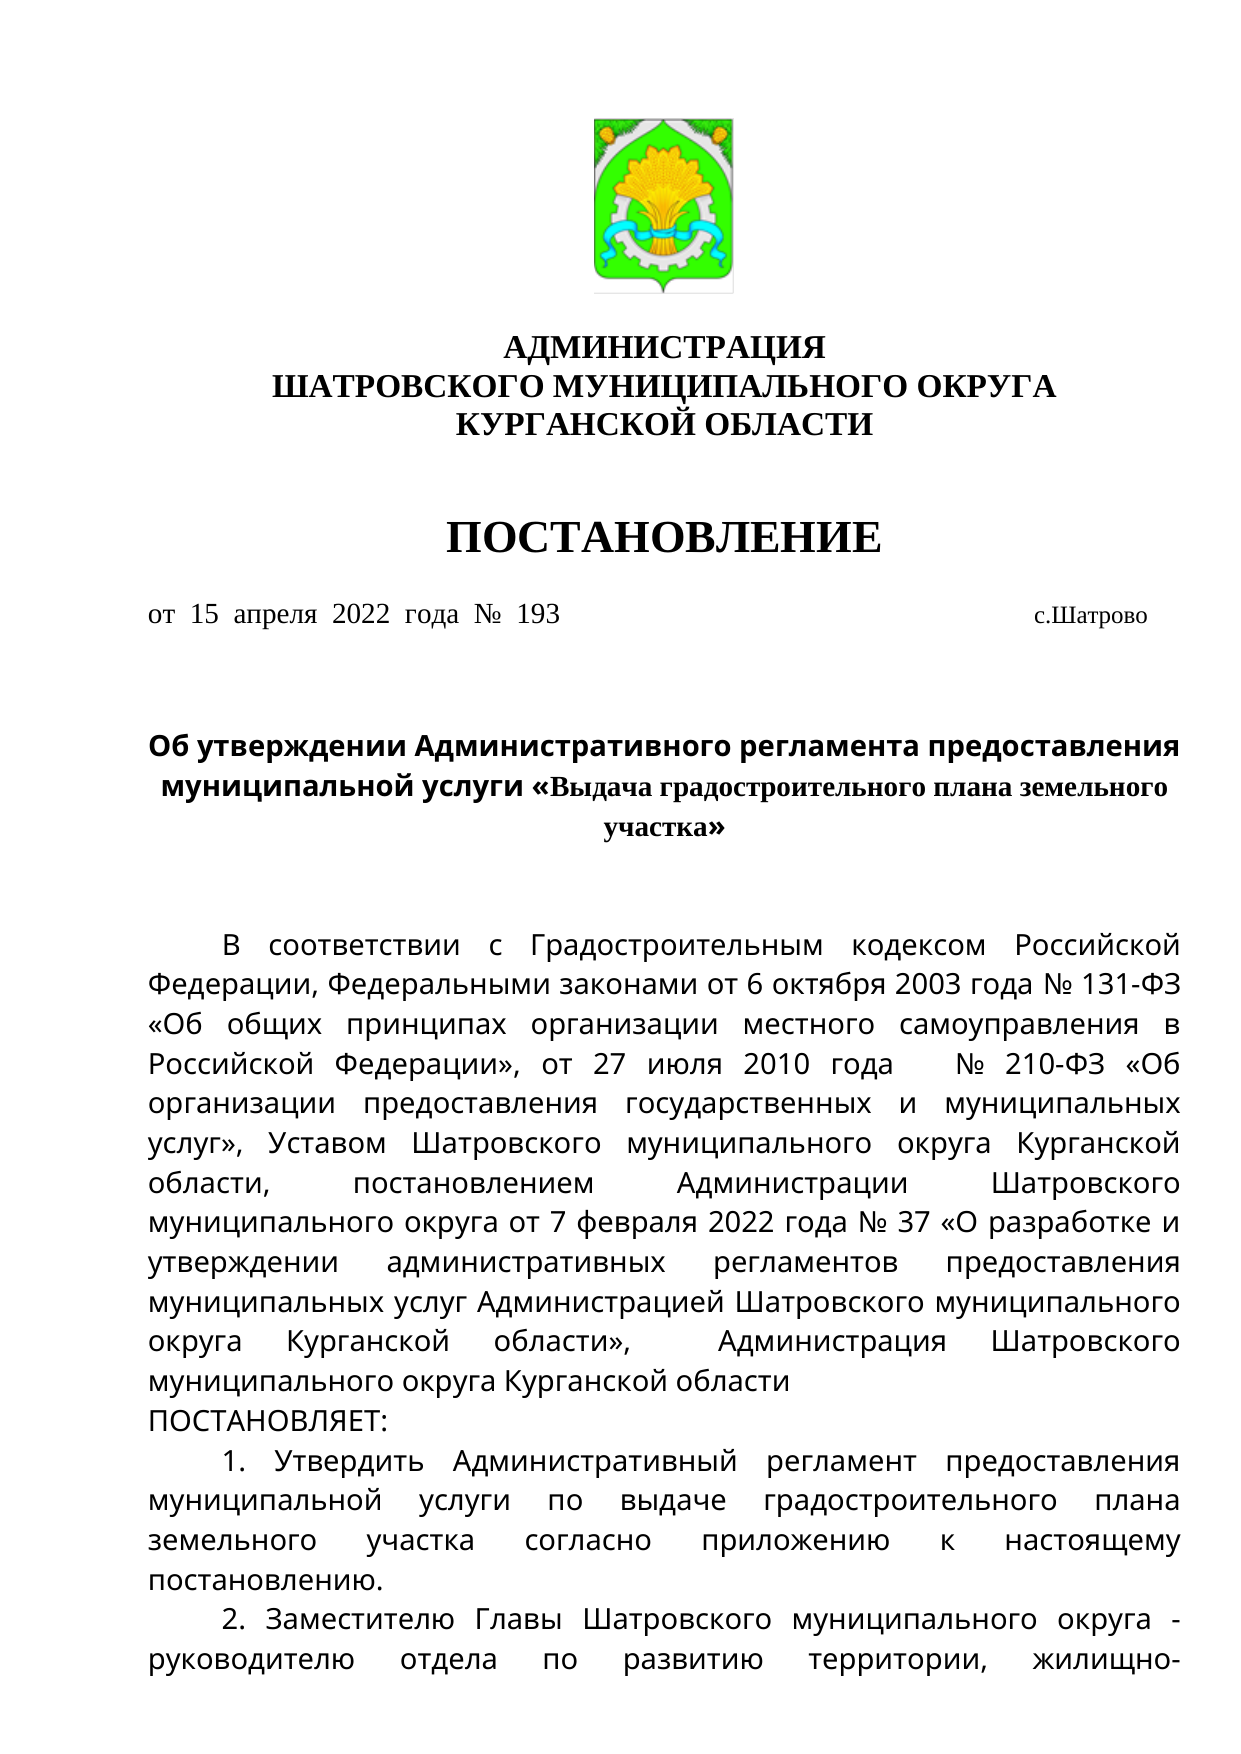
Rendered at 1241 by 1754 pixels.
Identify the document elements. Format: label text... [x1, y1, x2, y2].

text от 15 апреля 2022 года № 193 с.Шатрово [148, 596, 1181, 629]
text ПОСТАНОВЛЕНИЕ [148, 510, 1181, 562]
text АДМИНИСТРАЦИЯ [148, 328, 1181, 366]
text 1. Утвердить Административный регламент предоставления муниципальной услуги по выдаче градостроительного плана земельного участка согласно приложению к настоящему постановлению. [148, 1440, 1181, 1598]
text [148, 1598, 1181, 1678]
text Об утверждении Административного регламента предоставления муниципальной услуги «Выдача градостроительного плана земельного участка» [148, 725, 1181, 844]
picture [594, 118, 735, 295]
text ШАТРОВСКОГО МУНИЦИПАЛЬНОГО ОКРУГА [148, 366, 1181, 404]
text КУРГАНСКОЙ ОБЛАСТИ [148, 404, 1181, 443]
text ПОСТАНОВЛЯЕТ: [148, 1400, 1181, 1440]
text В соответствии с Градостроительным кодексом Российской Федерации, Федеральными законами от 6 октября 2003 года № 131-ФЗ «Об общих принципах организации местного самоуправления в Российской Федерации», от 27 июля 2010 года № 210-ФЗ «Об организации предоставления государственных и муниципальных услуг», Уставом Шатровского муниципального округа Курганской области, постановлением Администрации Шатровского муниципального округа от 7 февраля 2022 года № 37 «О разработке и утверждении административных регламентов предоставления муниципальных услуг Администрацией Шатровского муниципального округа Курганской области», Администрация Шатровского муниципального округа Курганской области [148, 924, 1181, 1400]
